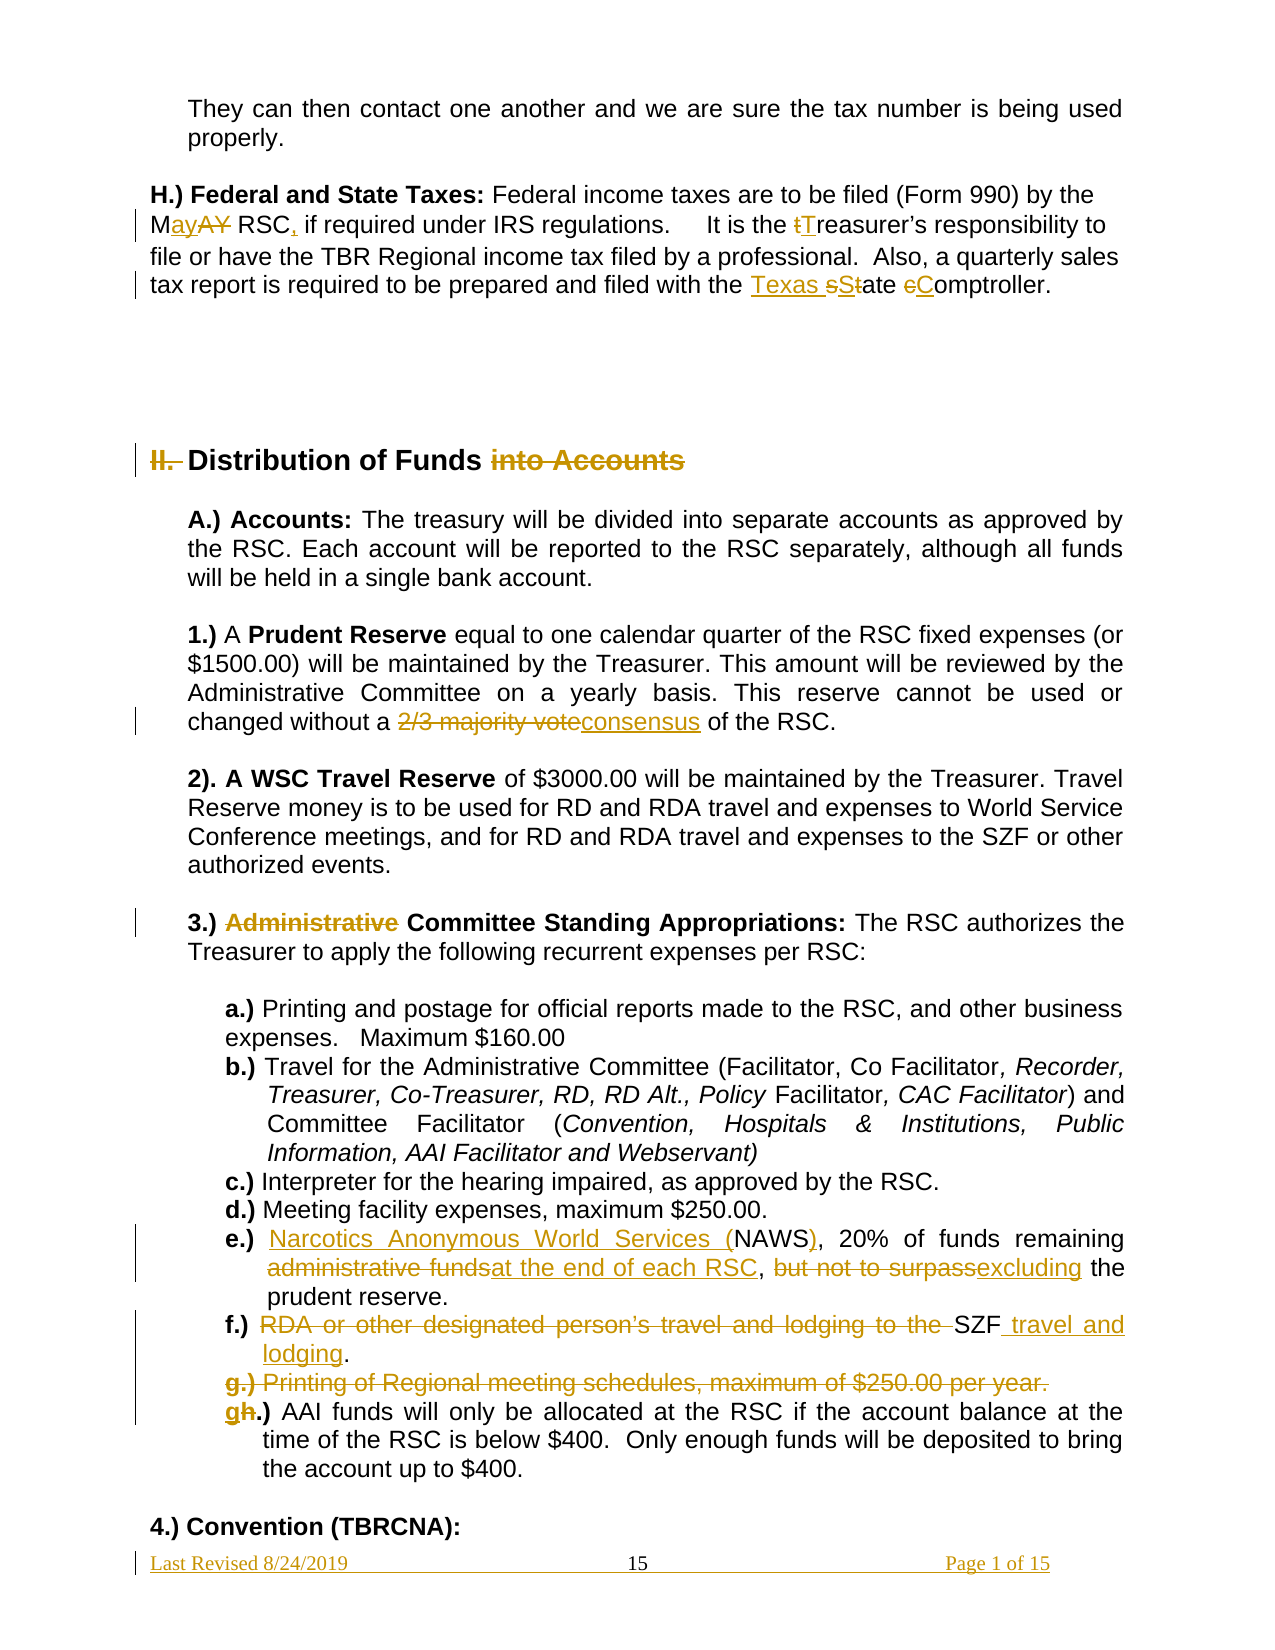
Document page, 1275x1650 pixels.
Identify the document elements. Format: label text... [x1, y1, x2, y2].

text H.) Federal and State Taxes: Federal income taxes are to be filed (Form 990) by the M RSC if required under IRS regulations. It is the reasurer’s responsibility to file or have the TBR Regional income tax filed by a professional. Also, a quarterly sales tax report is required to be prepared and filed with the ate omptroller. [150, 180, 1125, 299]
text .) AAI funds will only be allocated at the RSC if the account balance at the time of the RSC is below $400. Only enough funds will be deposited to bring the account up to $400. [225, 1397, 1125, 1483]
text b.) Travel for the Administrative Committee (Facilitator, Co Facilitator, Recorder, Treasurer, Co-Treasurer, RD, RD Alt., Policy Facilitator, CAC Facilitator) and Committee Facilitator (Convention, Hospitals & Institutions, Public Information, AAI Facilitator and Webservant) [225, 1052, 1125, 1167]
text a.) Printing and postage for official reports made to the RSC, and other business expenses. Maximum $160.00 [225, 994, 1125, 1052]
text f.) SZF. [225, 1310, 1125, 1368]
text A.) Accounts: The treasury will be divided into separate accounts as approved by the RSC. Each account will be reported to the RSC separately, although all funds will be held in a single bank account. [187, 505, 1125, 592]
text Distribution of Funds [150, 443, 1125, 477]
text d.) Meeting facility expenses, maximum $250.00. [225, 1195, 1125, 1224]
text 3.) Administrative Committee Standing Appropriations: The RSC authorizes the Treasurer to apply the following recurrent expenses per RSC: [187, 908, 1125, 965]
text 1.) A Prudent Reserve equal to one calendar quarter of the RSC fixed expenses (or $1500.00) will be maintained by the Treasurer. This amount will be reviewed by the Administrative Committee on a yearly basis. This reserve cannot be used or changed without a of the RSC. [187, 620, 1125, 735]
text e.) NAWS, 20% of funds remaining , the prudent reserve. [225, 1224, 1125, 1310]
text 2). A WSC Travel Reserve of $3000.00 will be maintained by the Treasurer. Travel Reserve money is to be used for RD and RDA travel and expenses to World Service Conference meetings, and for RD and RDA travel and expenses to the SZF or other authorized events. [187, 764, 1125, 879]
text 4.) Convention (TBRCNA): [150, 1512, 1125, 1540]
text c.) Interpreter for the hearing impaired, as approved by the RSC. [225, 1167, 1125, 1195]
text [187, 94, 1125, 151]
